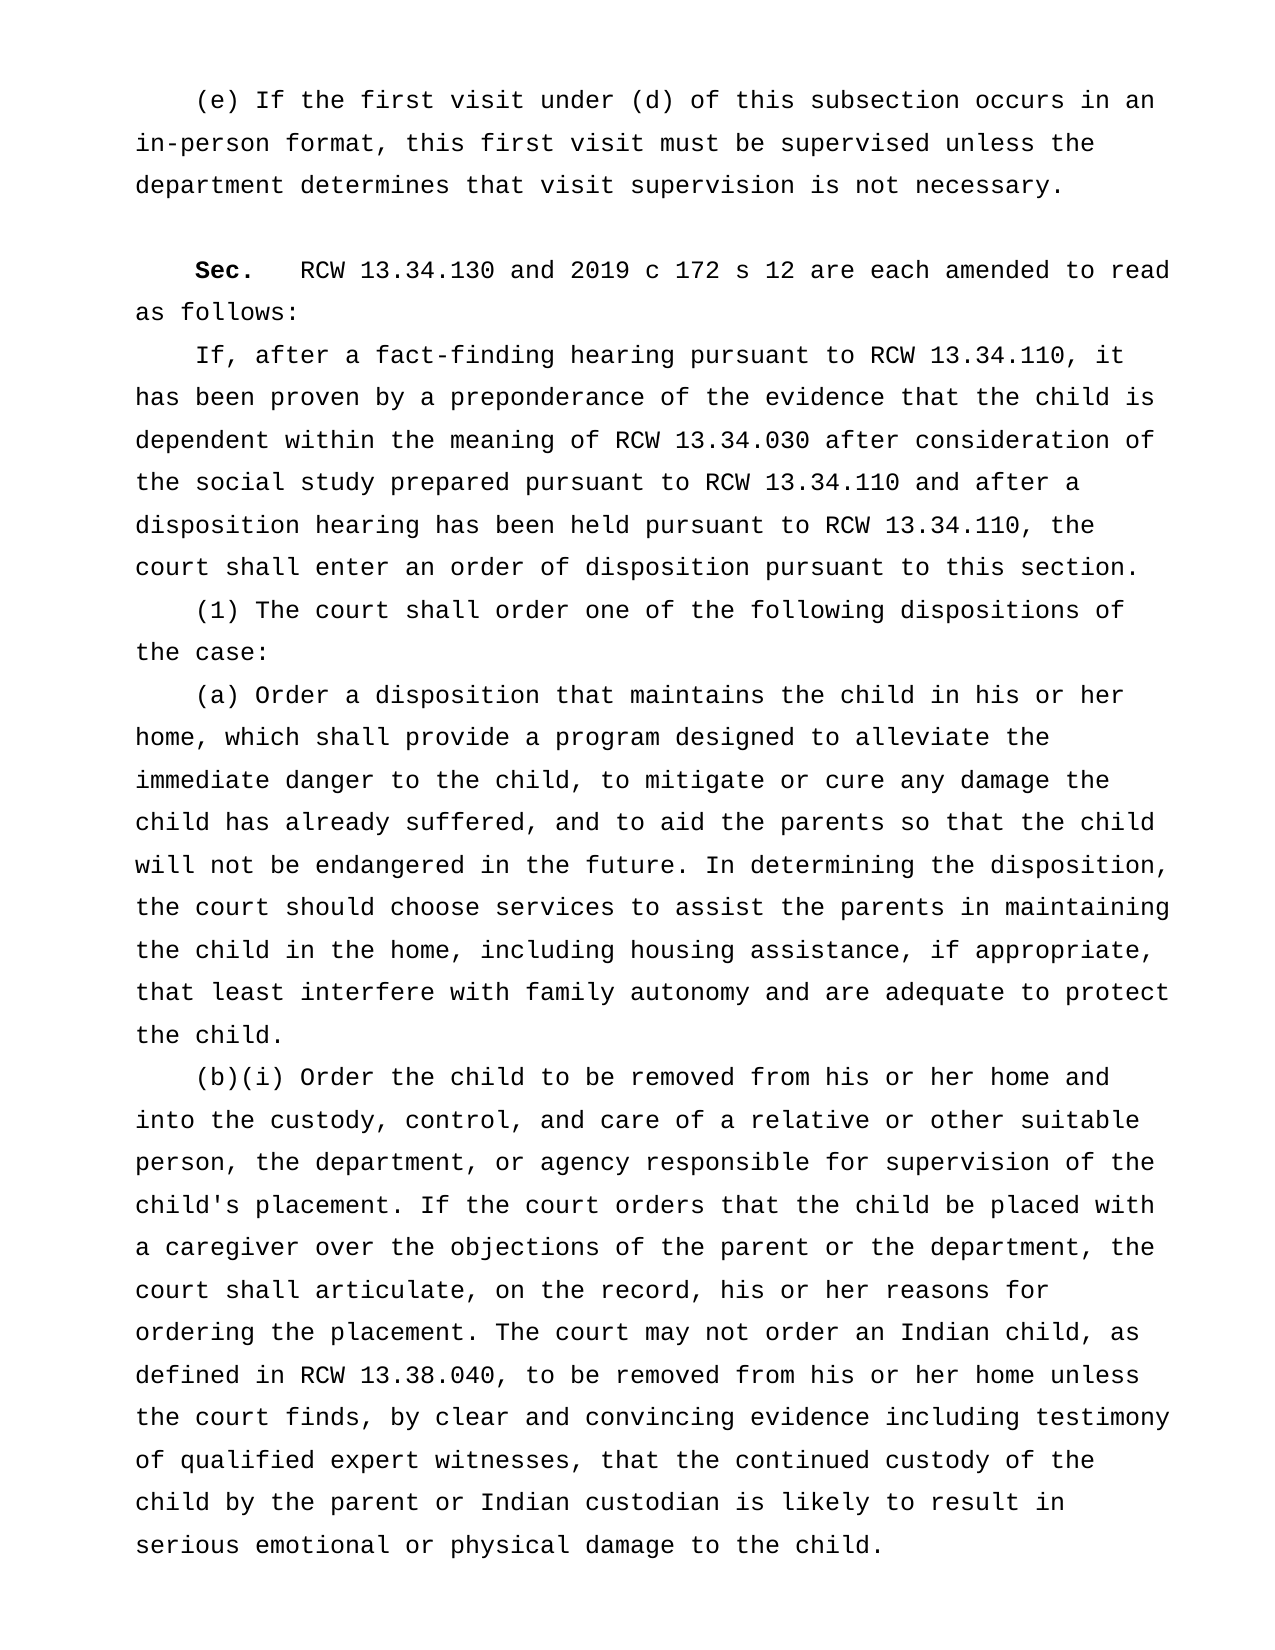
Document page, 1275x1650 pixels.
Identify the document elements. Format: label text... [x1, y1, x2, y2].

text If, after a fact-finding hearing pursuant to RCW 13.34.110, it has been proven by a preponderance of the evidence that the child is dependent within the meaning of RCW 13.34.030 after consideration of the social study prepared pursuant to RCW 13.34.110 and after a disposition hearing has been held pursuant to RCW 13.34.110, the court shall enter an order of disposition pursuant to this section. [135, 329, 1170, 584]
text (a) Order a disposition that maintains the child in his or her home, which shall provide a program designed to alleviate the immediate danger to the child, to mitigate or cure any damage the child has already suffered, and to aid the parents so that the child will not be endangered in the future. In determining the disposition, the court should choose services to assist the parents in maintaining the child in the home, including housing assistance, if appropriate, that least interfere with family autonomy and are adequate to protect the child. [135, 669, 1170, 1052]
text Sec. RCW 13.34.130 and 2019 c 172 s 12 are each amended to read as follows: [135, 244, 1170, 329]
text (e) If the first visit under (d) of this subsection occurs in an in-person format, this first visit must be supervised unless the department determines that visit supervision is not necessary. [135, 75, 1170, 202]
text (b)(i) Order the child to be removed from his or her home and into the custody, control, and care of a relative or other suitable person, the department, or agency responsible for supervision of the child's placement. If the court orders that the child be placed with a caregiver over the objections of the parent or the department, the court shall articulate, on the record, his or her reasons for ordering the placement. The court may not order an Indian child, as defined in RCW 13.38.040, to be removed from his or her home unless the court finds, by clear and convincing evidence including testimony of qualified expert witnesses, that the continued custody of the child by the parent or Indian custodian is likely to result in serious emotional or physical damage to the child. [135, 1052, 1170, 1562]
text (1) The court shall order one of the following dispositions of the case: [135, 584, 1170, 669]
